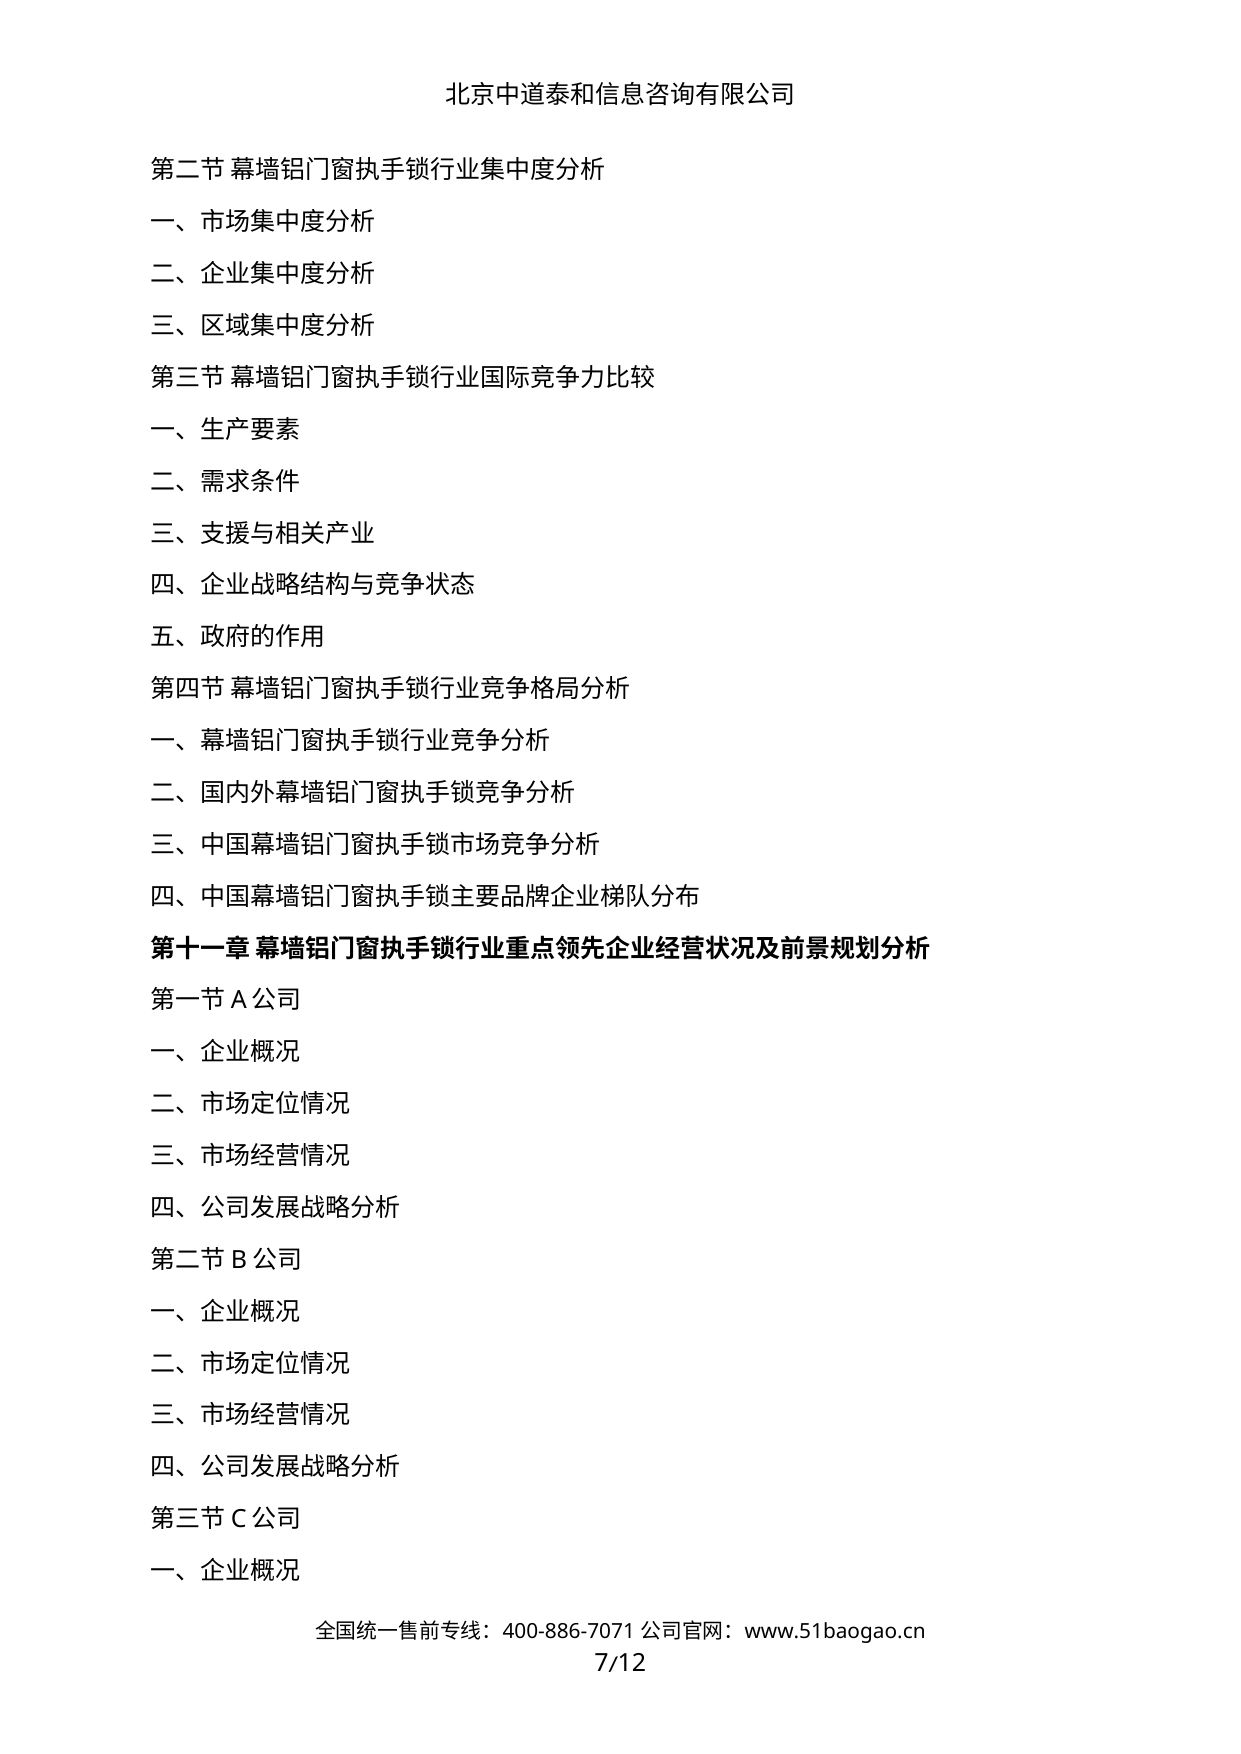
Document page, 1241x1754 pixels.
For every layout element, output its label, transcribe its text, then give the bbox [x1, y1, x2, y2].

text 二、市场定位情况 [150, 1084, 1090, 1120]
text 三、中国幕墙铝门窗执手锁市场竞争分析 [150, 824, 1090, 861]
text 四、企业战略结构与竞争状态 [150, 565, 1090, 601]
text 第三节 C公司 [150, 1499, 1090, 1535]
text 一、企业概况 [150, 1551, 1090, 1587]
text 二、市场定位情况 [150, 1343, 1090, 1379]
text 一、生产要素 [150, 409, 1090, 446]
text 一、企业概况 [150, 1032, 1090, 1068]
text 三、市场经营情况 [150, 1136, 1090, 1172]
text 二、需求条件 [150, 461, 1090, 497]
text 三、区域集中度分析 [150, 306, 1090, 342]
text 四、中国幕墙铝门窗执手锁主要品牌企业梯队分布 [150, 876, 1090, 912]
text 第二节 B公司 [150, 1239, 1090, 1276]
text 二、企业集中度分析 [150, 254, 1090, 290]
text 第四节 幕墙铝门窗执手锁行业竞争格局分析 [150, 669, 1090, 705]
text 第十一章 幕墙铝门窗执手锁行业重点领先企业经营状况及前景规划分析 [150, 928, 1090, 964]
text 第三节 幕墙铝门窗执手锁行业国际竞争力比较 [150, 357, 1090, 394]
text 第一节 A公司 [150, 980, 1090, 1016]
text 三、市场经营情况 [150, 1395, 1090, 1431]
text 二、国内外幕墙铝门窗执手锁竞争分析 [150, 772, 1090, 809]
text 五、政府的作用 [150, 617, 1090, 653]
text 一、市场集中度分析 [150, 202, 1090, 238]
text 三、支援与相关产业 [150, 513, 1090, 549]
text 四、公司发展战略分析 [150, 1187, 1090, 1224]
text 四、公司发展战略分析 [150, 1447, 1090, 1483]
text 第二节 幕墙铝门窗执手锁行业集中度分析 [150, 150, 1090, 186]
text 一、幕墙铝门窗执手锁行业竞争分析 [150, 721, 1090, 757]
text 一、企业概况 [150, 1291, 1090, 1327]
